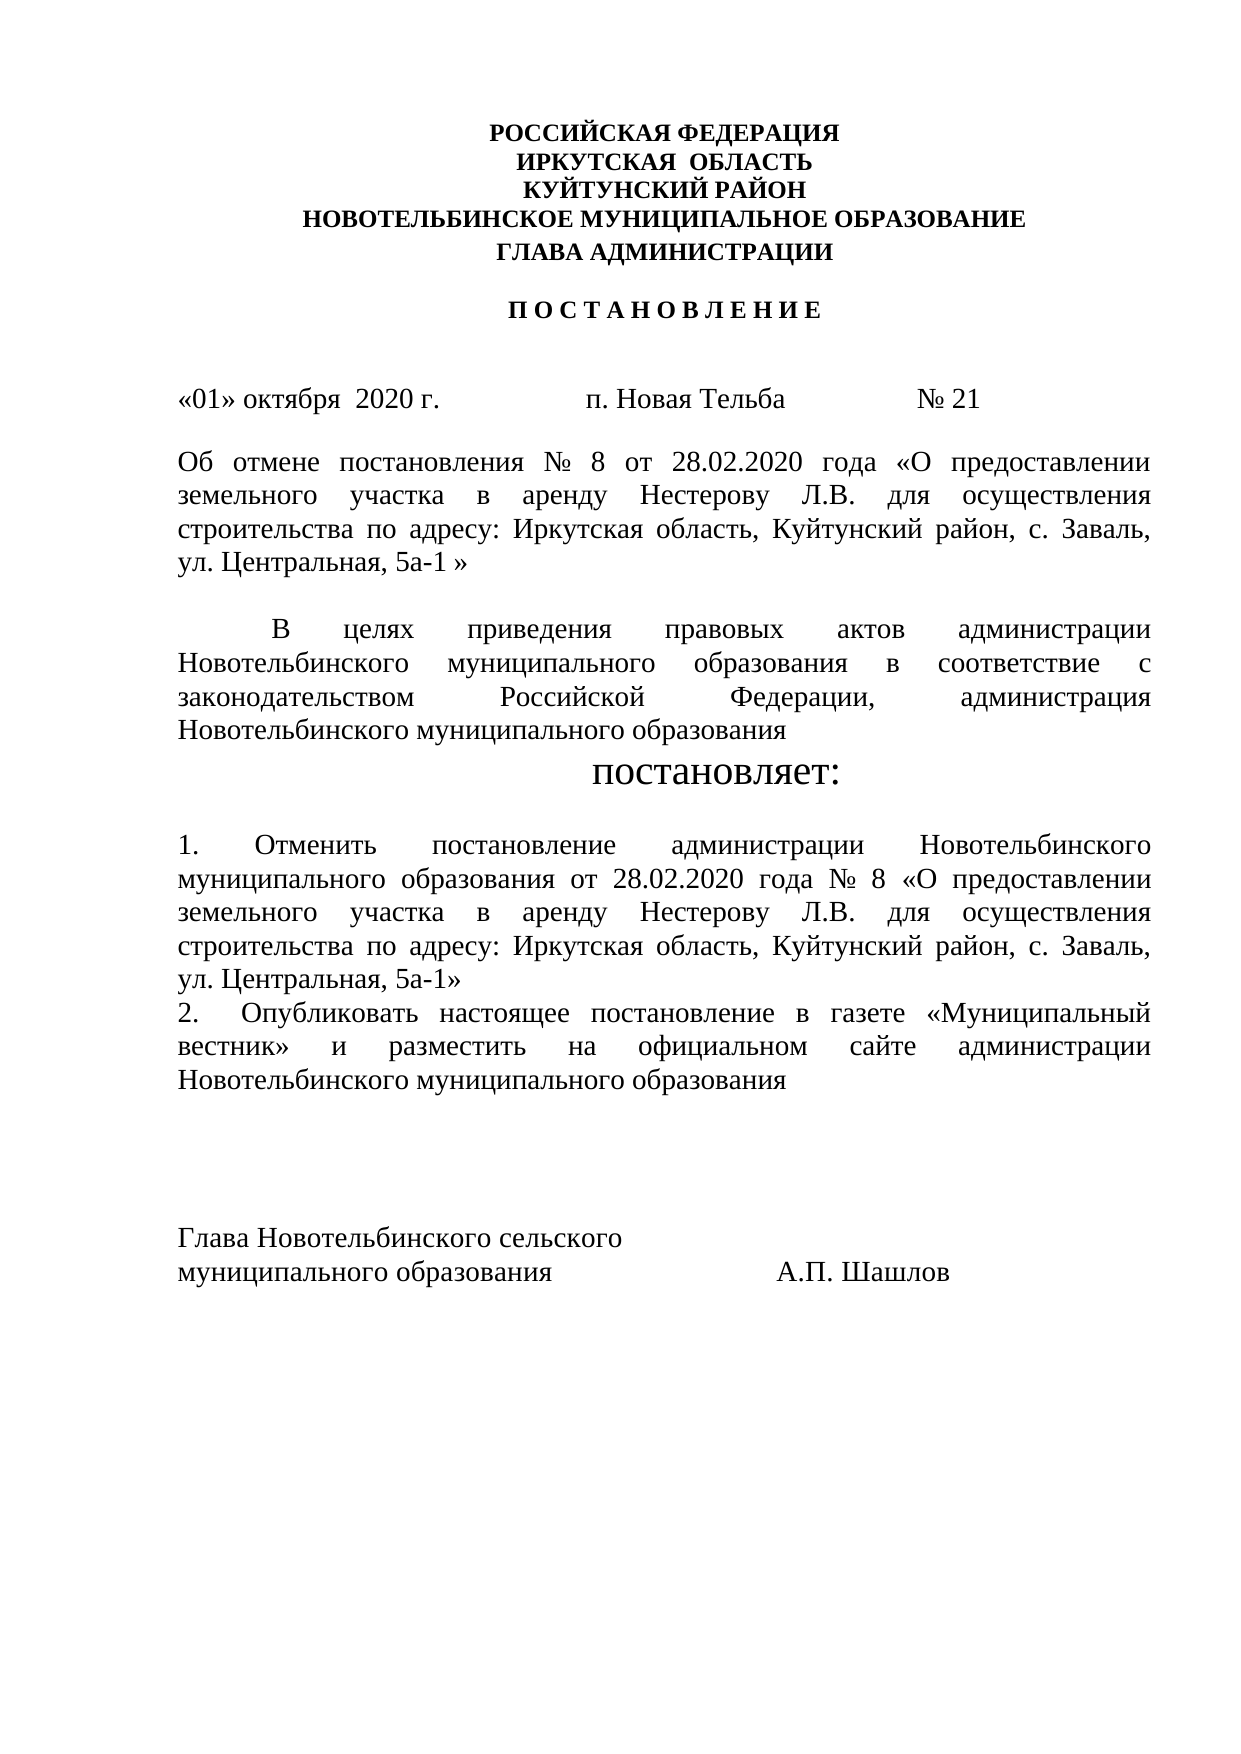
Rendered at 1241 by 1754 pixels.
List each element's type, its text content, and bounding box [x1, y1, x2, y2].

subtitle ИРКУТСКАЯ ОБЛАСТЬ КУЙТУНСКИЙ РАЙОН [177, 147, 1152, 204]
text РОССИЙСКАЯ ФЕДЕРАЦИЯ [177, 118, 1152, 147]
subtitle НОВОТЕЛЬБИНСКОЕ МУНИЦИПАЛЬНОЕ ОБРАЗОВАНИЕ ГЛАВА АДМИНИСТРАЦИИ [177, 204, 1152, 267]
text 2. Опубликовать настоящее постановление в газете «Муниципальный вестник» и разместить на официальном сайте администрации Новотельбинского муниципального образования [177, 995, 1152, 1096]
text 1. Отменить постановление администрации Новотельбинского муниципального образования от 28.02.2020 года № 8 «О предоставлении земельного участка в аренду Нестерову Л.В. для осуществления строительства по адресу: Иркутская область, Куйтунский район, с. Заваль, ул. Центральная, 5а-1» [177, 827, 1152, 995]
text Об отмене постановления № 8 от 28.02.2020 года «О предоставлении земельного участка в аренду Нестерову Л.В. для осуществления строительства по адресу: Иркутская область, Куйтунский район, с. Заваль, ул. Центральная, 5а-1 » [177, 444, 1152, 578]
text «01» октября 2020 г. п. Новая Тельба № 21 [177, 382, 1152, 415]
subtitle П О С Т А Н О В Л Е Н И Е [177, 295, 1152, 324]
text В целях приведения правовых актов администрации Новотельбинского муниципального образования в соответствие с законодательством Российской Федерации, администрация Новотельбинского муниципального образования [177, 612, 1152, 746]
text постановляет: [177, 746, 1152, 794]
text Глава Новотельбинского сельского муниципального образования А.П. Шашлов [623, 1220, 1152, 1287]
